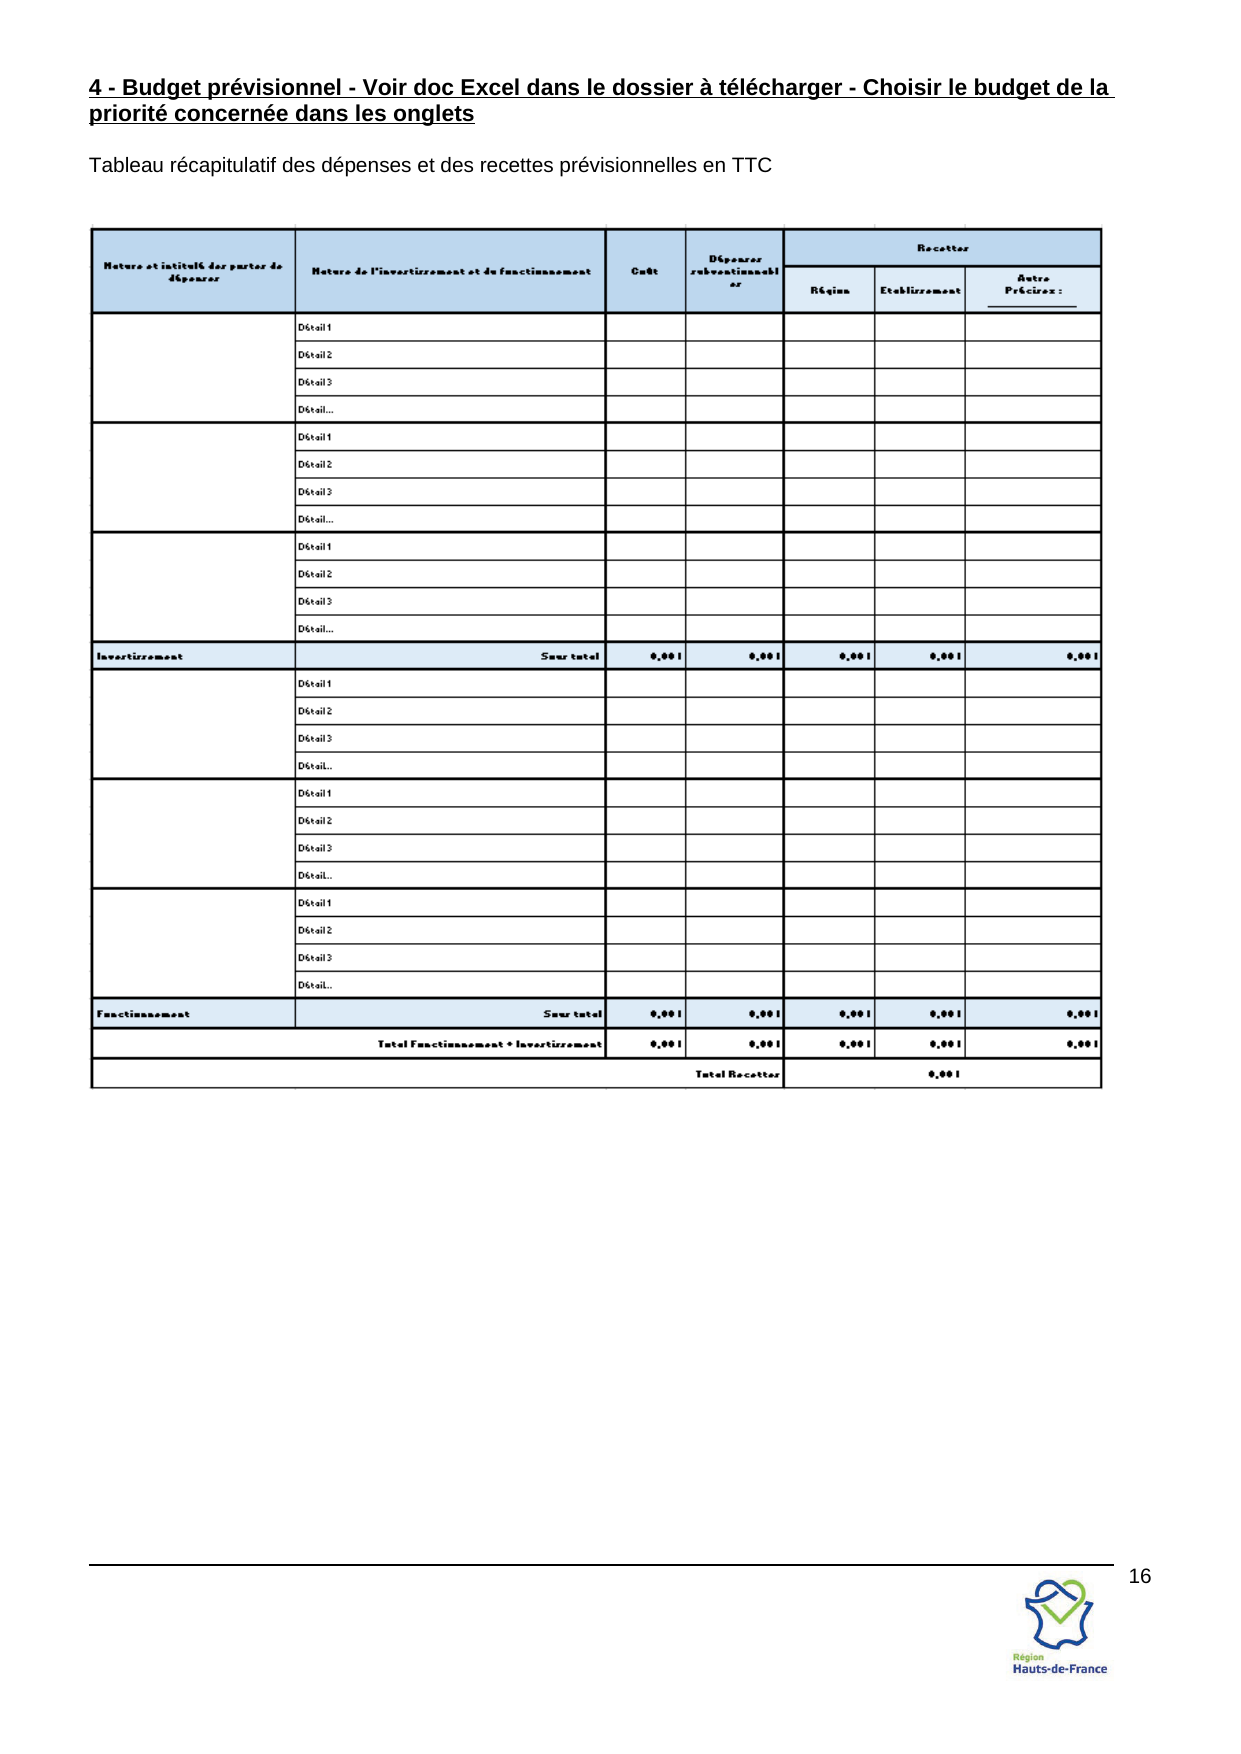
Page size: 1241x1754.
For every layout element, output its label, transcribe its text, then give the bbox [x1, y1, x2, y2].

text Tableau récapitulatif des dépenses et des recettes prévisionnelles en TTC [89, 153, 1152, 177]
text 4 - Budget prévisionnel - Voir doc Excel dans le dossier à télécharger - Choisir le budget de la priorité concernée dans les onglets [89, 74, 1152, 127]
picture [1005, 1571, 1115, 1681]
picture [88, 224, 1103, 1090]
